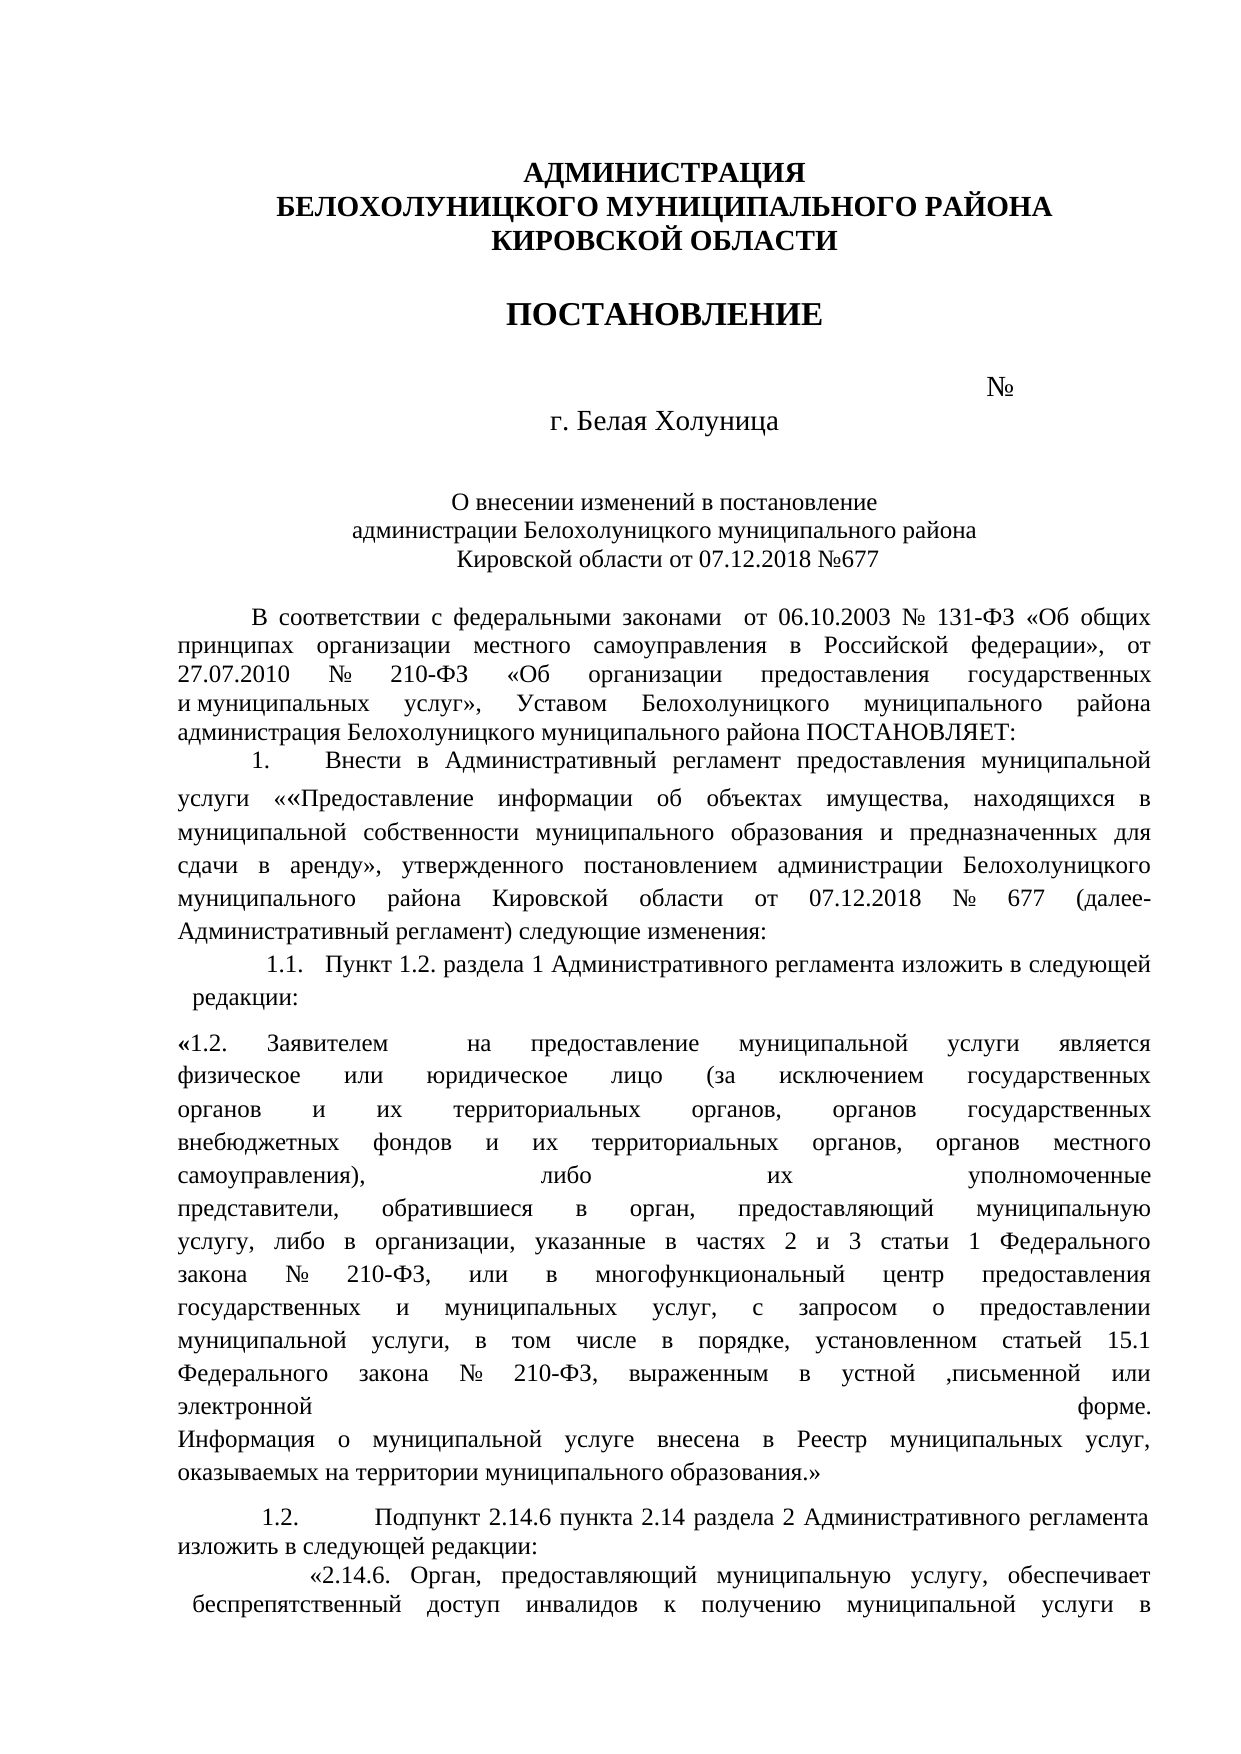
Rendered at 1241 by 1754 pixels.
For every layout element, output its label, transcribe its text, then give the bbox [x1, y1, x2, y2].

text О внесении изменений в постановление [177, 487, 1152, 515]
text В соответствии с федеральными законами от 06.10.2003 № 131-ФЗ «Об общих принципах организации местного самоуправления в Российской федерации», от 27.07.2010 № 210-ФЗ «Об организации предоставления государственных и муниципальных услуг», Уставом Белохолуницкого муниципального района администрация Белохолуницкого муниципального района ПОСТАНОВЛЯЕТ: [177, 602, 1152, 745]
text Кировской области от 07.12.2018 №677 [177, 544, 1152, 573]
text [192, 1560, 1152, 1617]
text БЕЛОХОЛУНИЦКОГО МУНИЦИПАЛЬНОГО РАЙОНА [177, 189, 1152, 223]
text АДМИНИСТРАЦИЯ [177, 156, 1152, 189]
text 1.2. Подпункт 2.14.6 пункта 2.14 раздела 2 Административного регламента изложить в следующей редакции: [177, 1502, 1152, 1560]
list Внести в Административный регламент предоставления муниципальной услуги ««Предоставление информации об объектах имущества, находящихся в муниципальной собственности муниципального образования и предназначенных для сдачи в аренду», утвержденного постановлением администрации Белохолуницкого муниципального района Кировской области от 07.12.2018 № 677 (далее- Административный регламент) следующие изменения: [177, 745, 1152, 945]
text «1.2. Заявителем на предоставление муниципальной услуги является физическое или юридическое лицо (за исключением государственных органов и их территориальных органов, органов государственных внебюджетных фондов и их территориальных органов, органов местного самоуправления), либо их уполномоченные представители, обратившиеся в орган, предоставляющий муниципальную услугу, либо в организации, указанные в частях 2 и 3 статьи 1 Федерального закона № 210-ФЗ, или в многофункциональный центр предоставления государственных и муниципальных услуг, с запросом о предоставлении муниципальной услуги, в том числе в порядке, установленном статьей 15.1 Федерального закона № 210-ФЗ, выраженным в устной ,письменной или электронной форме. Информация о муниципальной услуге внесена в Реестр муниципальных услуг, оказываемых на территории муниципального образования.» [177, 1028, 1152, 1486]
text ПОСТАНОВЛЕНИЕ [177, 294, 1152, 332]
text № [177, 369, 1152, 403]
text г. Белая Холуница [177, 403, 1152, 437]
text администрации Белохолуницкого муниципального района [177, 515, 1152, 544]
list Пункт 1.2. раздела 1 Административного регламента изложить в следующей редакции: [192, 949, 1152, 1011]
text КИРОВСКОЙ ОБЛАСТИ [177, 223, 1152, 256]
